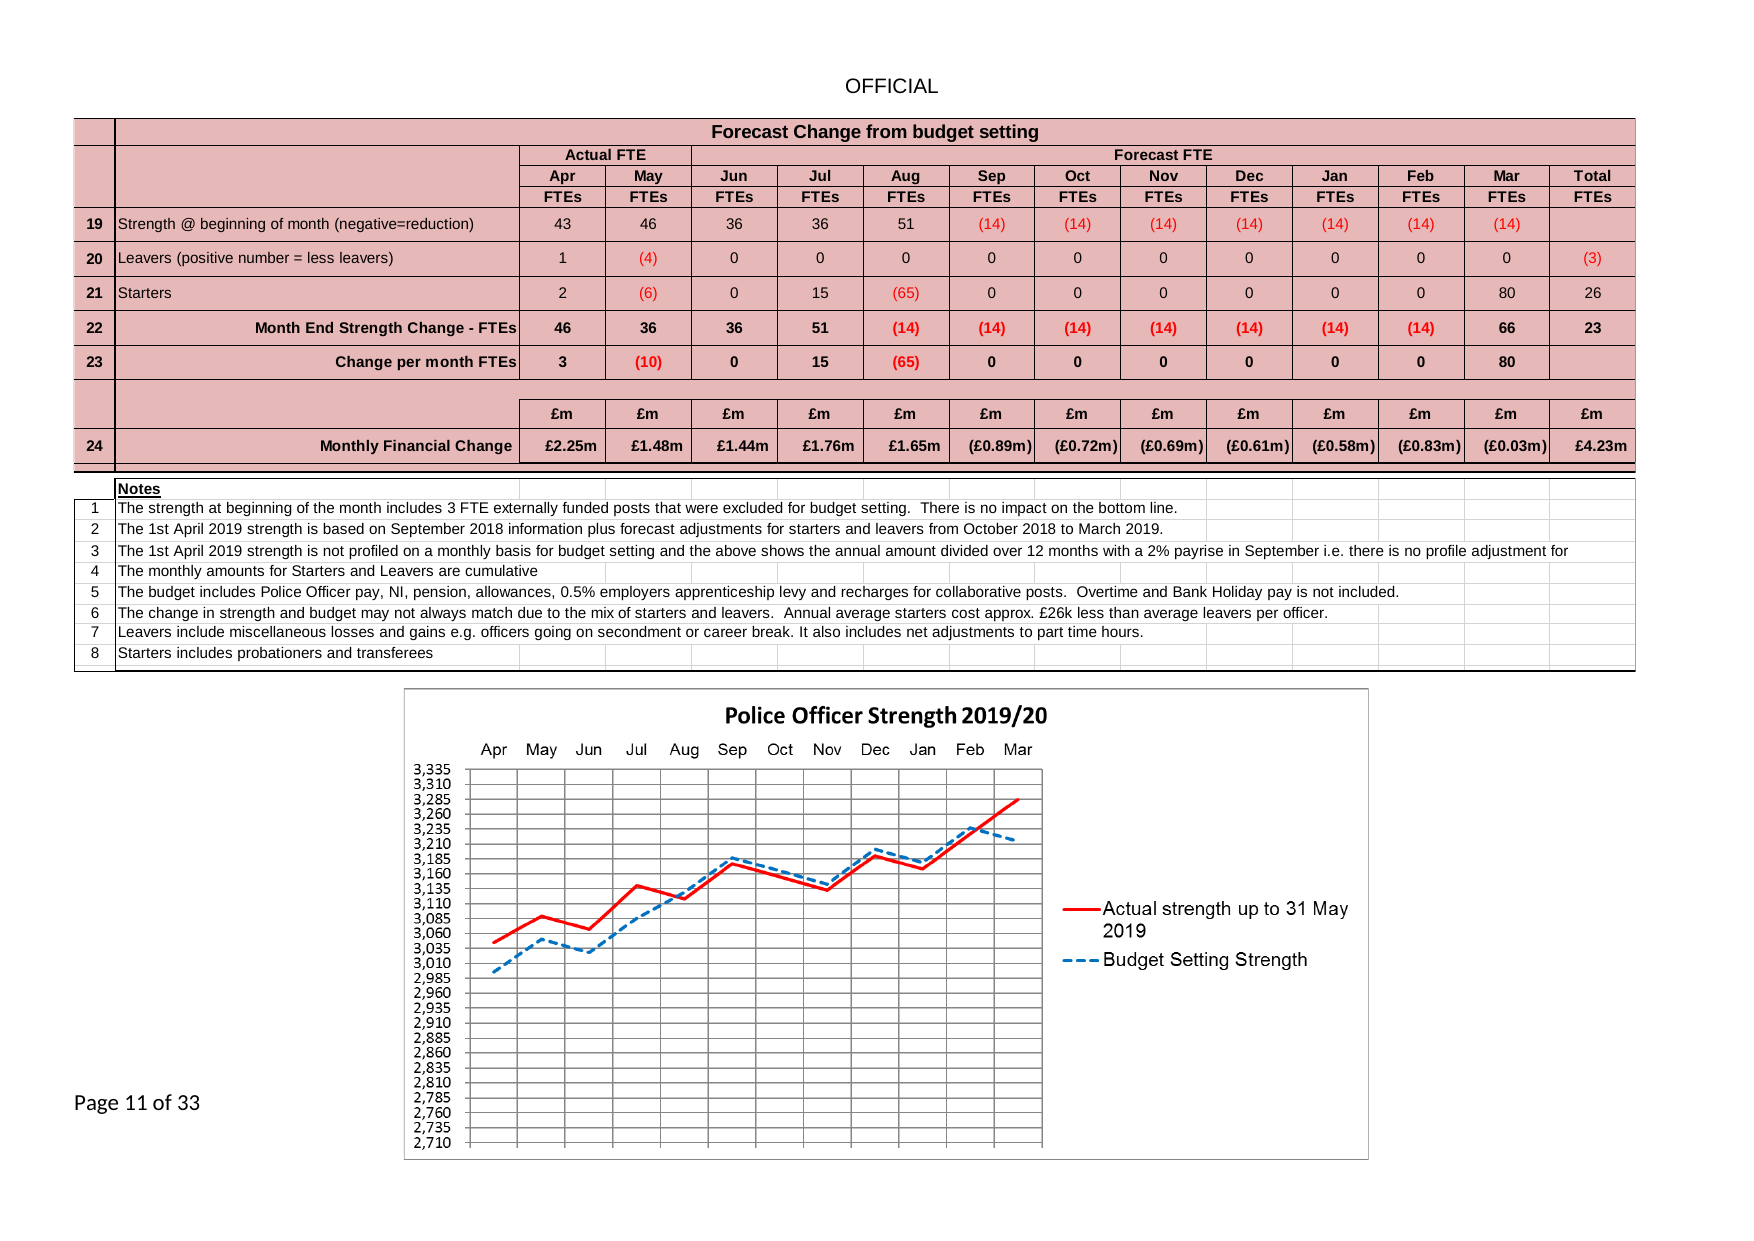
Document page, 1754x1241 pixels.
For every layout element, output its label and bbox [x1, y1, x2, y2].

picture [403, 688, 1369, 1160]
